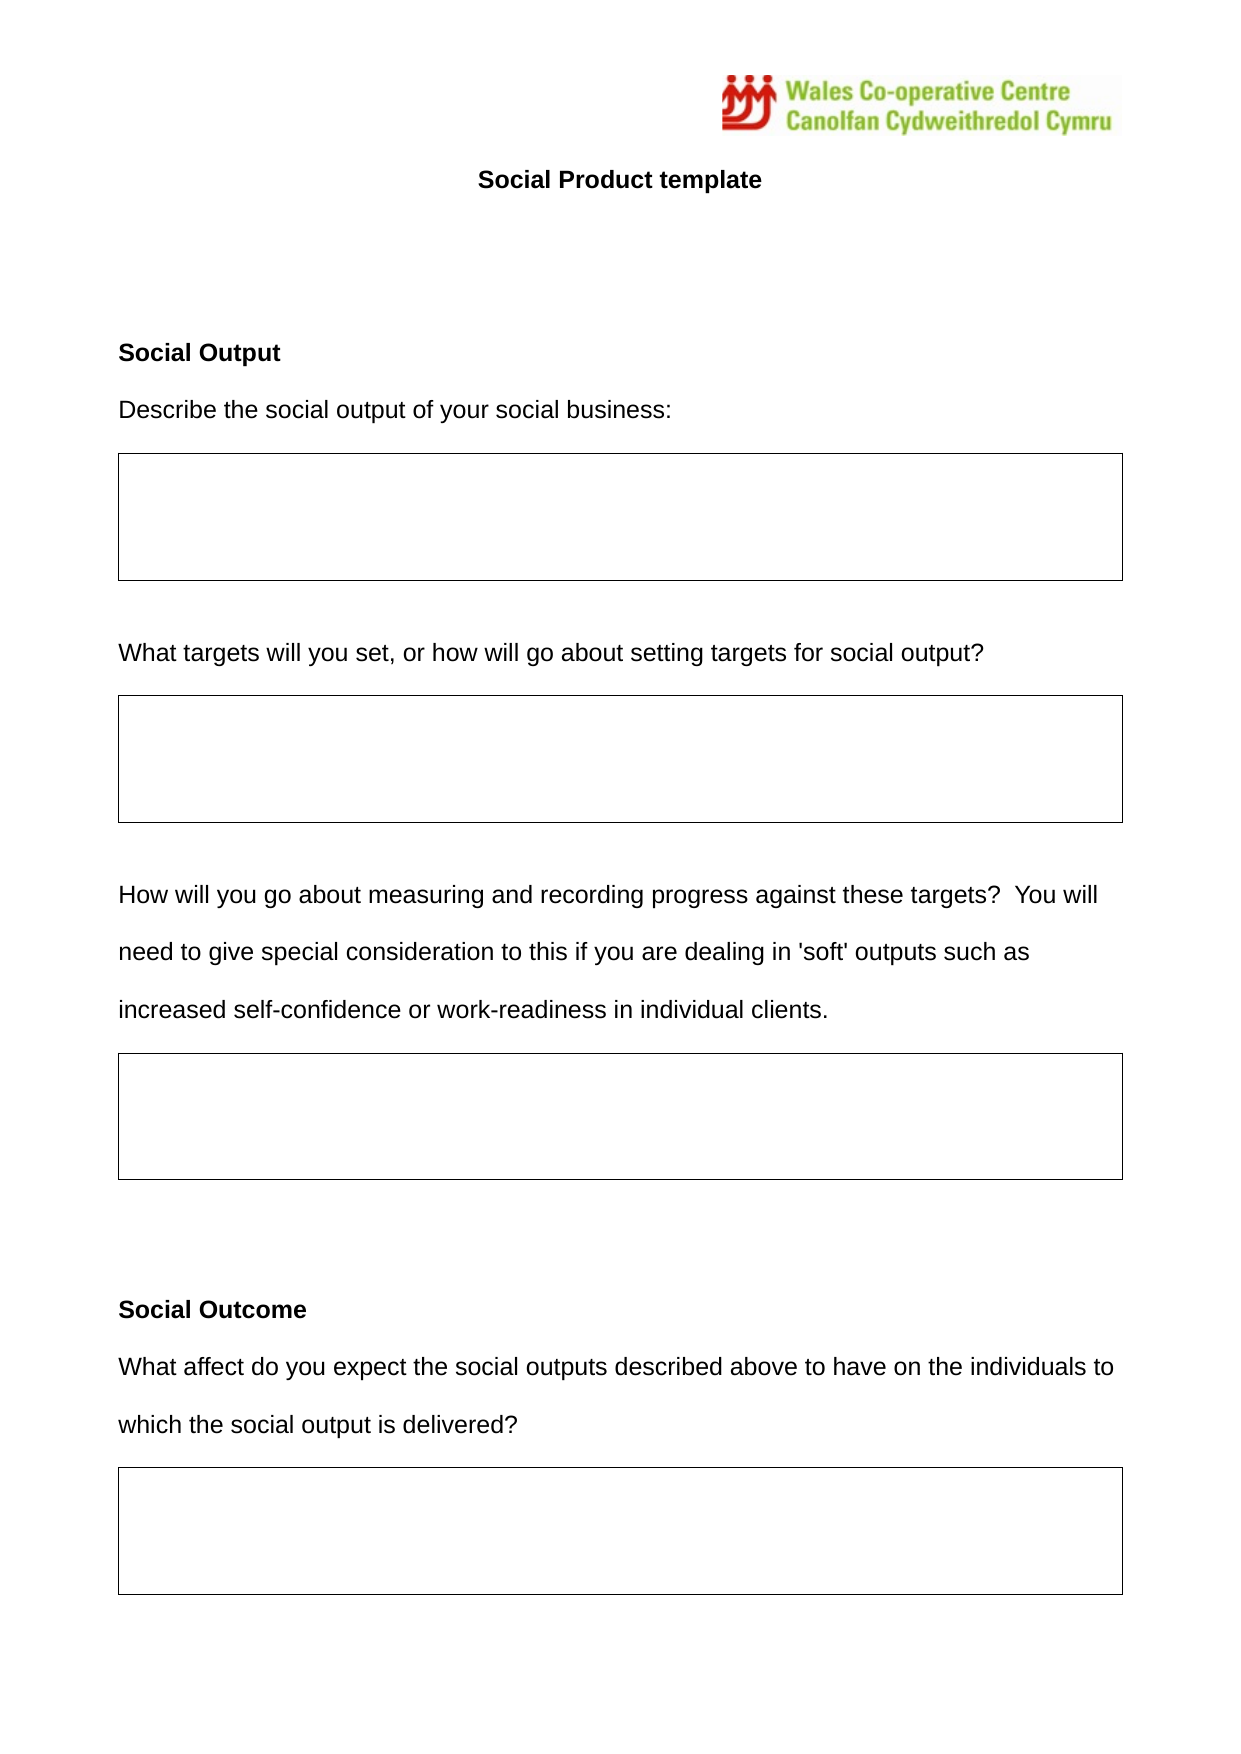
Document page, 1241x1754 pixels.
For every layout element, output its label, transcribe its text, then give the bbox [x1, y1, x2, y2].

table_header [119, 1054, 1122, 1179]
picture [722, 75, 1123, 136]
text Social Outcome [118, 1295, 1122, 1323]
table_header [119, 1468, 1122, 1594]
text How will you go about measuring and recording progress against these targets? You will need to give special consideration to this if you are dealing in 'soft' outputs such as increased self-confidence or work-readiness in individual clients. [118, 880, 1122, 1024]
table_header [119, 454, 1122, 579]
text What affect do you expect the social outputs described above to have on the individuals to which the social output is delivered? [118, 1352, 1122, 1438]
table_header [119, 696, 1122, 822]
text Social Output [118, 338, 1122, 366]
text What targets will you set, or how will go about setting targets for social output? [118, 637, 1122, 666]
text Describe the social output of your social business: [118, 395, 1122, 424]
text Social Product template [118, 165, 1122, 194]
